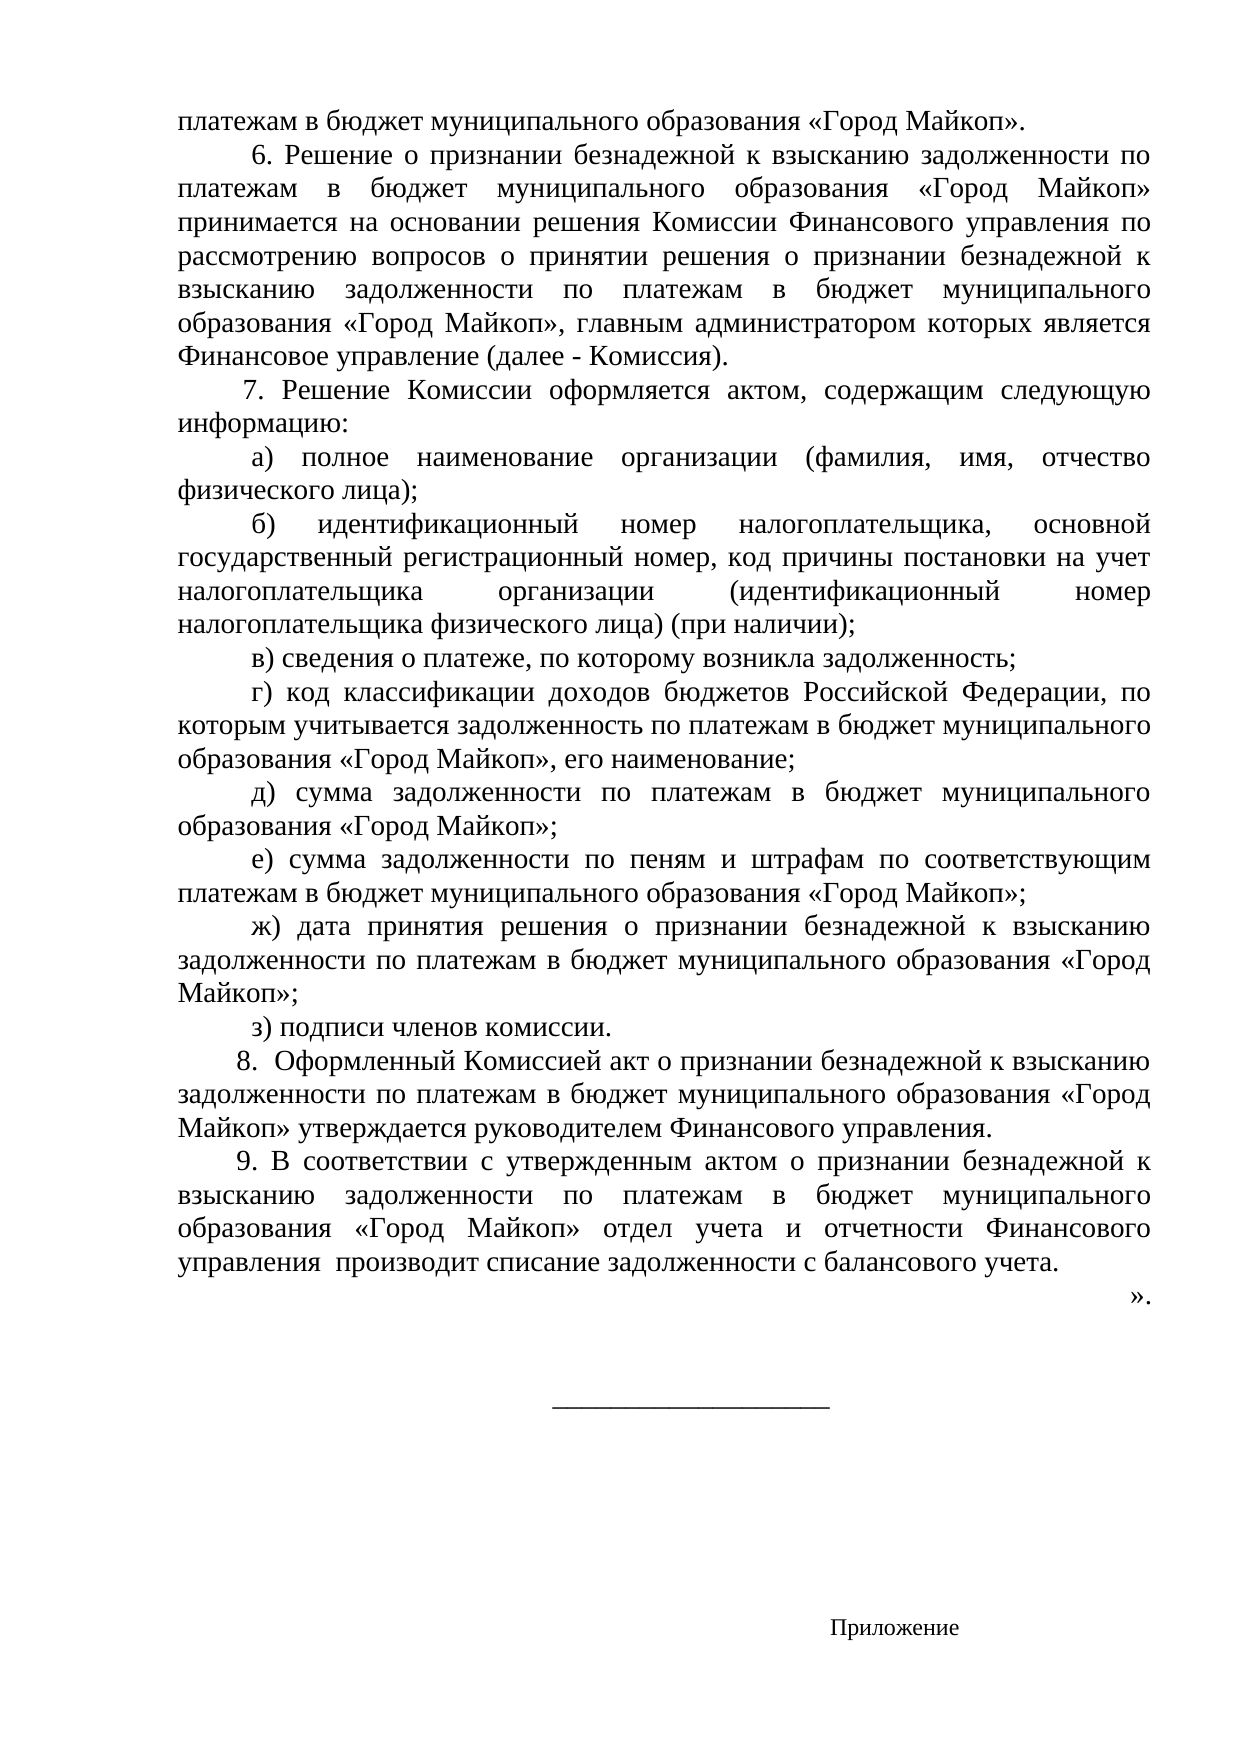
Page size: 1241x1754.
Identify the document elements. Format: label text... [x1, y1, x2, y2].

text e) сумма задолженности по пеням и штрафам по соответствующим платежам в бюджет муниципального образования «Город Майкоп»; [177, 841, 1152, 908]
text б) идентификационный номер налогоплательщика, основной государственный регистрационный номер, код причины постановки на учет налогоплательщика организации (идентификационный номер налогоплательщика физического лица) (при наличии); [177, 506, 1152, 640]
text a) полное наименование организации (фамилия, имя, отчество физического лица); [177, 439, 1152, 506]
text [177, 103, 1152, 137]
text 6. Решение o признании безнадежной к взысканию задолженности по платежам в бюджет муниципального образования «Город Майкоп» принимается на основании решения Комиссии Финансового управления по рассмотрению вопросов o принятии решения o признании безнадежной к взысканию задолженности по платежам в бюджет муниципального образования «Город Майкоп», главным администратором которых является Финансовое управление (далее - Комиссия). [177, 137, 1152, 372]
text г) код классификации доходов бюджетов Российской Федерации, по которым учитывается задолженность по платежам в бюджет муниципального образования «Город Майкоп», его наименование; [177, 674, 1152, 774]
text Приложение [830, 1613, 1152, 1640]
text 8. Оформленный Комиссией акт o признании безнадежной к взысканию задолженности по платежам в бюджет муниципального образования «Город Майкоп» утверждается руководителем Финансового управления. [177, 1043, 1152, 1143]
text д) сумма задолженности по платежам в бюджет муниципального образования «Город Майкоп»; [177, 774, 1152, 841]
text 7. Решение Комиссии оформляется актом, содержащим следующую информацию: [177, 372, 1152, 439]
text в) сведения o платеже, по которому возникла задолженность; [177, 640, 1152, 674]
text 9. В соответствии c утвержденным актом o признании безнадежной к взысканию задолженности по платежам в бюджет муниципального образования «Город Майкоп» отдел учета и отчетности Финансового управления производит списание задолженности c балансового учета. [177, 1143, 1152, 1277]
text ж) дата принятия решения o признании безнадежной к взысканию задолженности по платежам в бюджет муниципального образования «Город Майкоп»; [177, 908, 1152, 1009]
text ». [230, 1277, 1152, 1311]
text з) подписи членов комиссии. [177, 1009, 1152, 1043]
text ___________________ [230, 1378, 1152, 1412]
